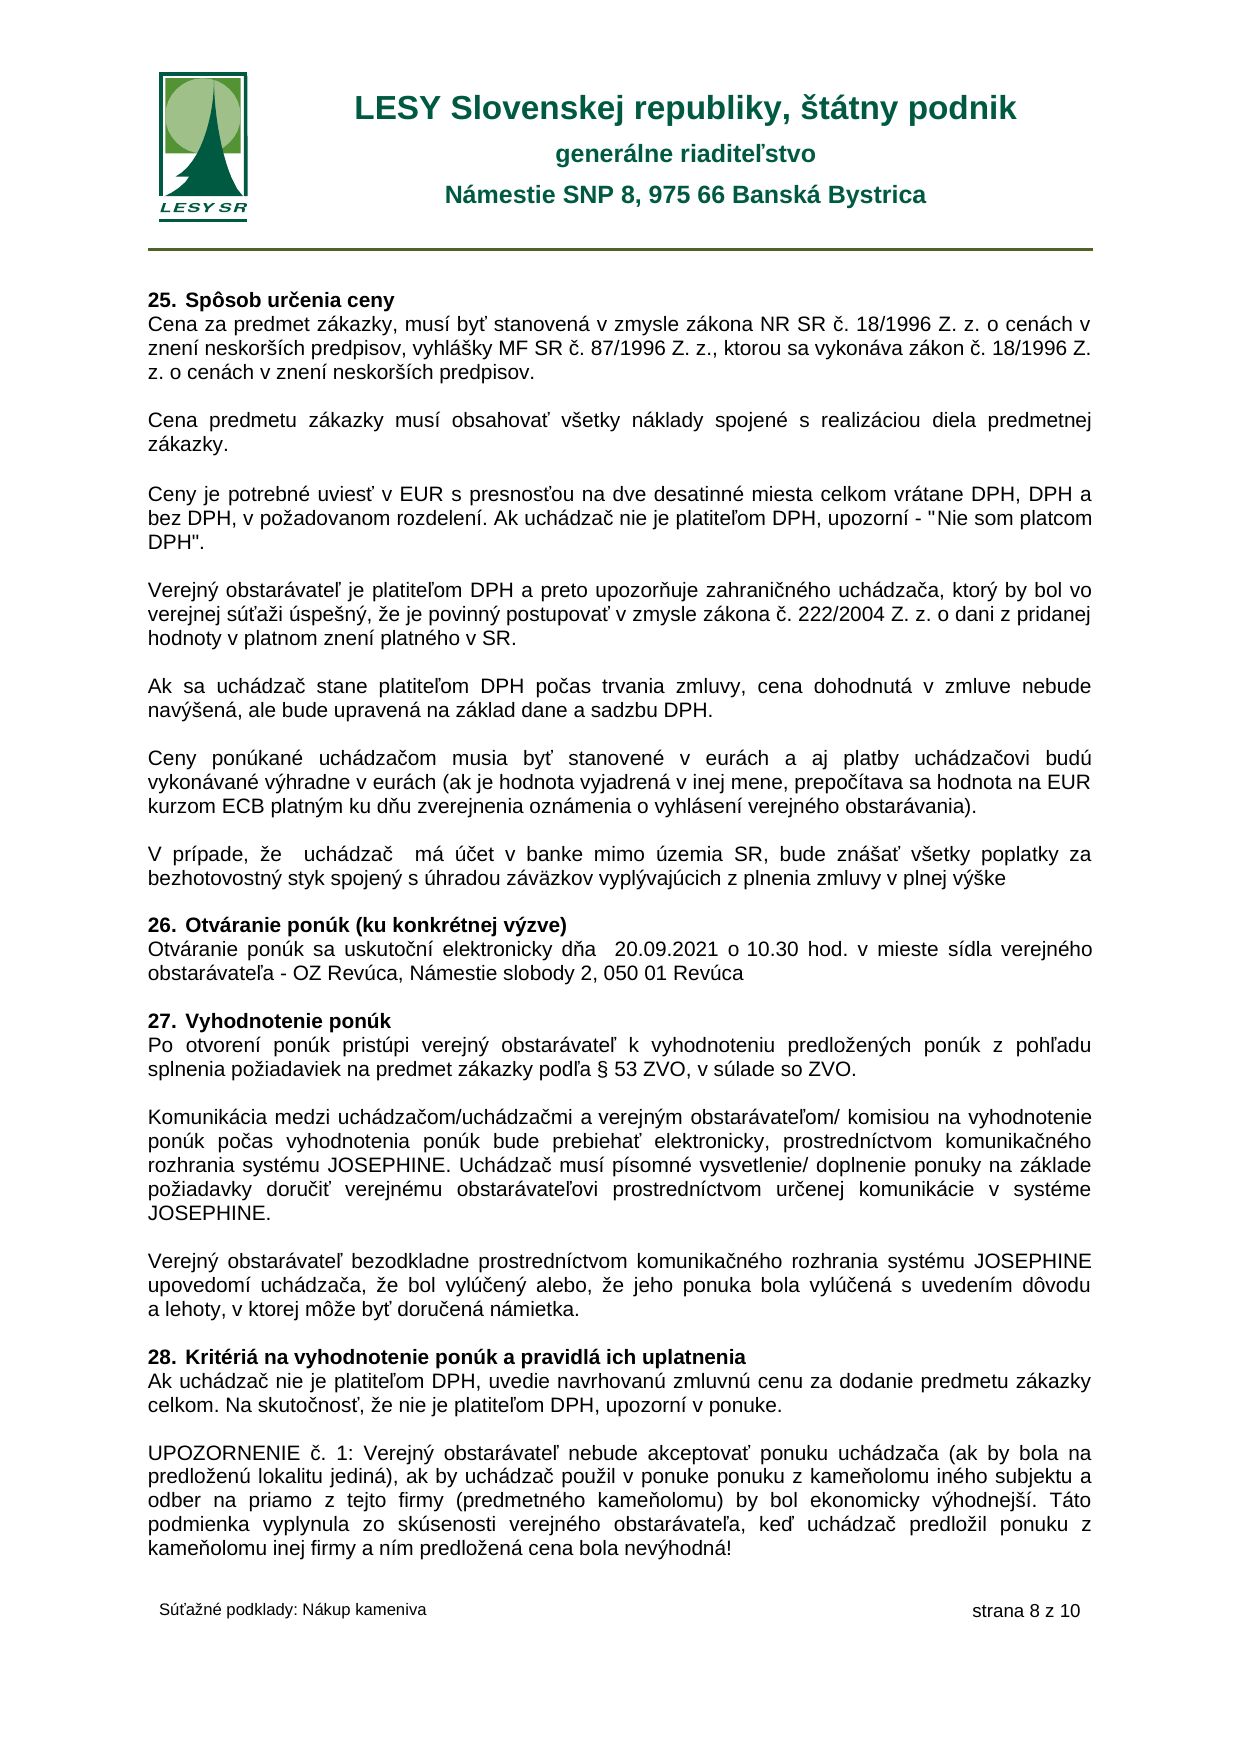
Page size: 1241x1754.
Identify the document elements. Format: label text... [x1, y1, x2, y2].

text Cena za predmet zákazky, musí byť stanovená v zmysle zákona NR SR č. 18/1996 Z. z. o cenách v znení neskorších predpisov, vyhlášky MF SR č. 87/1996 Z. z., ktorou sa vykonáva zákon č. 18/1996 Z. z. o cenách v znení neskorších predpisov. [148, 312, 1093, 384]
text Ceny ponúkané uchádzačom musia byť stanovené v eurách a aj platby uchádzačovi budú vykonávané výhradne v eurách (ak je hodnota vyjadrená v inej mene, prepočítava sa hodnota na EUR kurzom ECB platným ku dňu zverejnenia oznámenia o vyhlásení verejného obstarávania). [148, 746, 1093, 817]
text Cena predmetu zákazky musí obsahovať všetky náklady spojené s realizáciou diela predmetnej zákazky. [148, 408, 1093, 456]
text Verejný obstarávateľ je platiteľom DPH a preto upozorňuje zahraničného uchádzača, ktorý by bol vo verejnej súťaži úspešný, že je povinný postupovať v zmysle zákona č. 222/2004 Z. z. o dani z pridanej hodnoty v platnom znení platného v SR. [148, 578, 1093, 650]
text Ak uchádzač nie je platiteľom DPH, uvedie navrhovanú zmluvnú cenu za dodanie predmetu zákazky celkom. Na skutočnosť, že nie je platiteľom DPH, upozorní v ponuke. [148, 1368, 1093, 1416]
list Spôsob určenia ceny [148, 288, 1093, 312]
list Otváranie ponúk (ku konkrétnej výzve) [148, 913, 1093, 937]
list Kritériá na vyhodnotenie ponúk a pravidlá ich uplatnenia [148, 1344, 1093, 1368]
text Ak sa uchádzač stane platiteľom DPH počas trvania zmluvy, cena dohodnutá v zmluve nebude navýšená, ale bude upravená na základ dane a sadzbu DPH. [148, 674, 1093, 722]
text Verejný obstarávateľ bezodkladne prostredníctvom komunikačného rozhrania systému JOSEPHINE upovedomí uchádzača, že bol vylúčený alebo, že jeho ponuka bola vylúčená s uvedením dôvodu a lehoty, v ktorej môže byť doručená námietka. [148, 1249, 1093, 1321]
text Komunikácia medzi uchádzačom/uchádzačmi a verejným obstarávateľom/ komisiou na vyhodnotenie ponúk počas vyhodnotenia ponúk bude prebiehať elektronicky, prostredníctvom komunikačného rozhrania systému JOSEPHINE. Uchádzač musí písomné vysvetlenie/ doplnenie ponuky na základe požiadavky doručiť verejnému obstarávateľovi prostredníctvom určenej komunikácie v systéme JOSEPHINE. [148, 1105, 1093, 1225]
text Ceny je potrebné uviesť v EUR s presnosťou na dve desatinné miesta celkom vrátane DPH, DPH a bez DPH, v požadovanom rozdelení. Ak uchádzač nie je platiteľom DPH, upozorní - "Nie som platcom DPH". [148, 482, 1093, 554]
text Po otvorení ponúk pristúpi verejný obstarávateľ k vyhodnoteniu predložených ponúk z pohľadu splnenia požiadaviek na predmet zákazky podľa § 53 ZVO, v súlade so ZVO. [148, 1033, 1093, 1081]
text Otváranie ponúk sa uskutoční elektronicky dňa 20.09.2021 o 10.30 hod. v mieste sídla verejného obstarávateľa - OZ Revúca, Námestie slobody 2, 050 01 Revúca [148, 937, 1093, 985]
text V prípade, že uchádzač má účet v banke mimo územia SR, bude znášať všetky poplatky za bezhotovostný styk spojený s úhradou záväzkov vyplývajúcich z plnenia zmluvy v plnej výške [148, 841, 1093, 889]
text UPOZORNENIE č. 1: Verejný obstarávateľ nebude akceptovať ponuku uchádzača (ak by bola na predloženú lokalitu jediná), ak by uchádzač použil v ponuke ponuku z kameňolomu iného subjektu a odber na priamo z tejto firmy (predmetného kameňolomu) by bol ekonomicky výhodnejší. Táto podmienka vyplynula zo skúsenosti verejného obstarávateľa, keď uchádzač predložil ponuku z kameňolomu inej firmy a ním predložená cena bola nevýhodná! [148, 1440, 1093, 1560]
list Vyhodnotenie ponúk [148, 1009, 1093, 1033]
